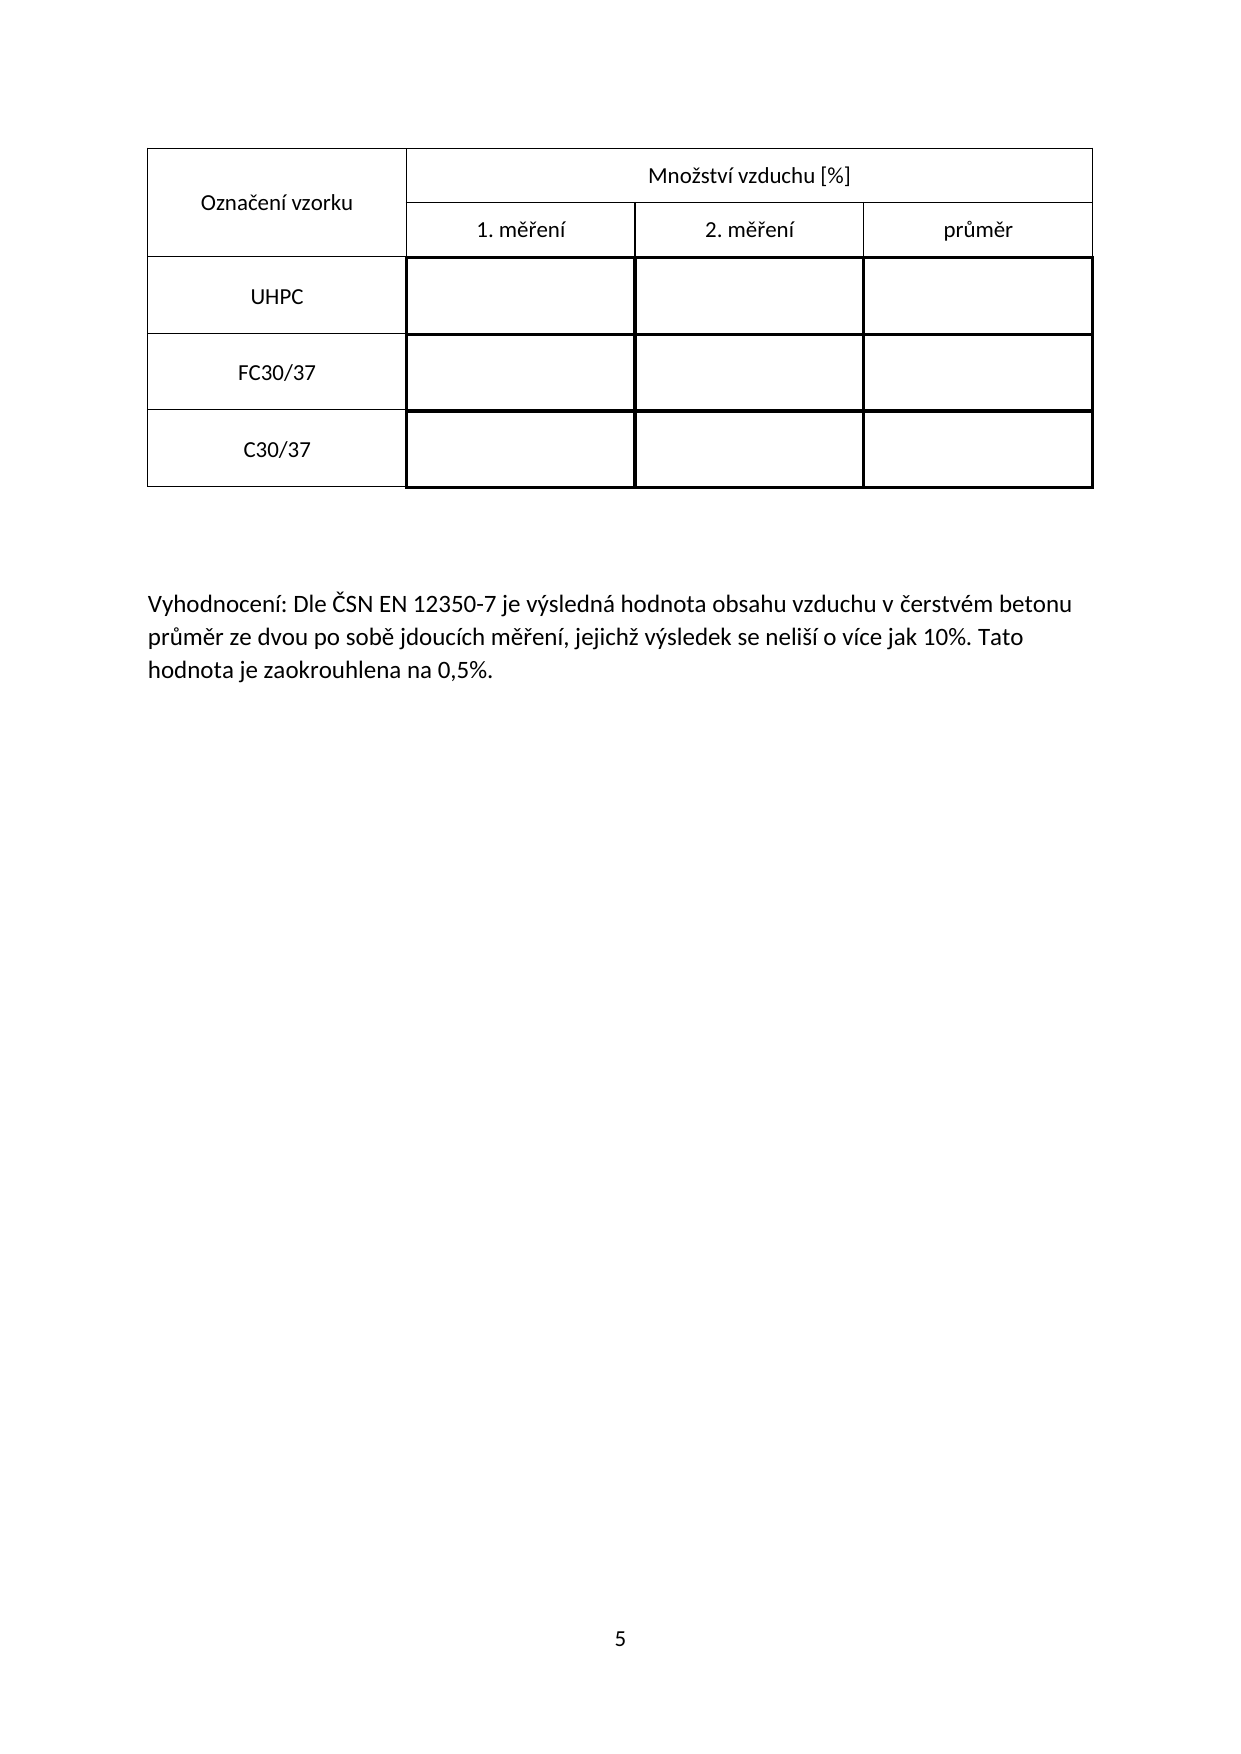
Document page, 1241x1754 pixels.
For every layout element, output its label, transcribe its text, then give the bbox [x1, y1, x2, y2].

table_cell [408, 336, 633, 409]
table_cell [408, 259, 633, 333]
table_cell 2. měření [636, 203, 863, 256]
table_header Označení vzorku [148, 149, 406, 256]
table_cell průměr [864, 203, 1092, 256]
table_cell C30/37 [148, 410, 405, 486]
table_cell [408, 413, 633, 486]
table_cell FC30/37 [148, 334, 405, 409]
table_cell [865, 259, 1091, 333]
table_header Množství vzduchu [%] [407, 149, 1092, 202]
table_cell 1. měření [407, 203, 634, 256]
table_cell [637, 413, 862, 486]
table_cell UHPC [148, 257, 405, 333]
text Vyhodnocení: Dle ČSN EN 12350-7 je výsledná hodnota obsahu vzduchu v čerstvém betonu průměr ze dvou po sobě jdoucích měření, jejichž výsledek se neliší o více jak 10%. Tato hodnota je zaokrouhlena na 0,5%. [148, 588, 1092, 685]
table_cell [637, 259, 862, 333]
table_cell [865, 413, 1091, 486]
table_cell [865, 336, 1091, 409]
table_cell [637, 336, 862, 409]
